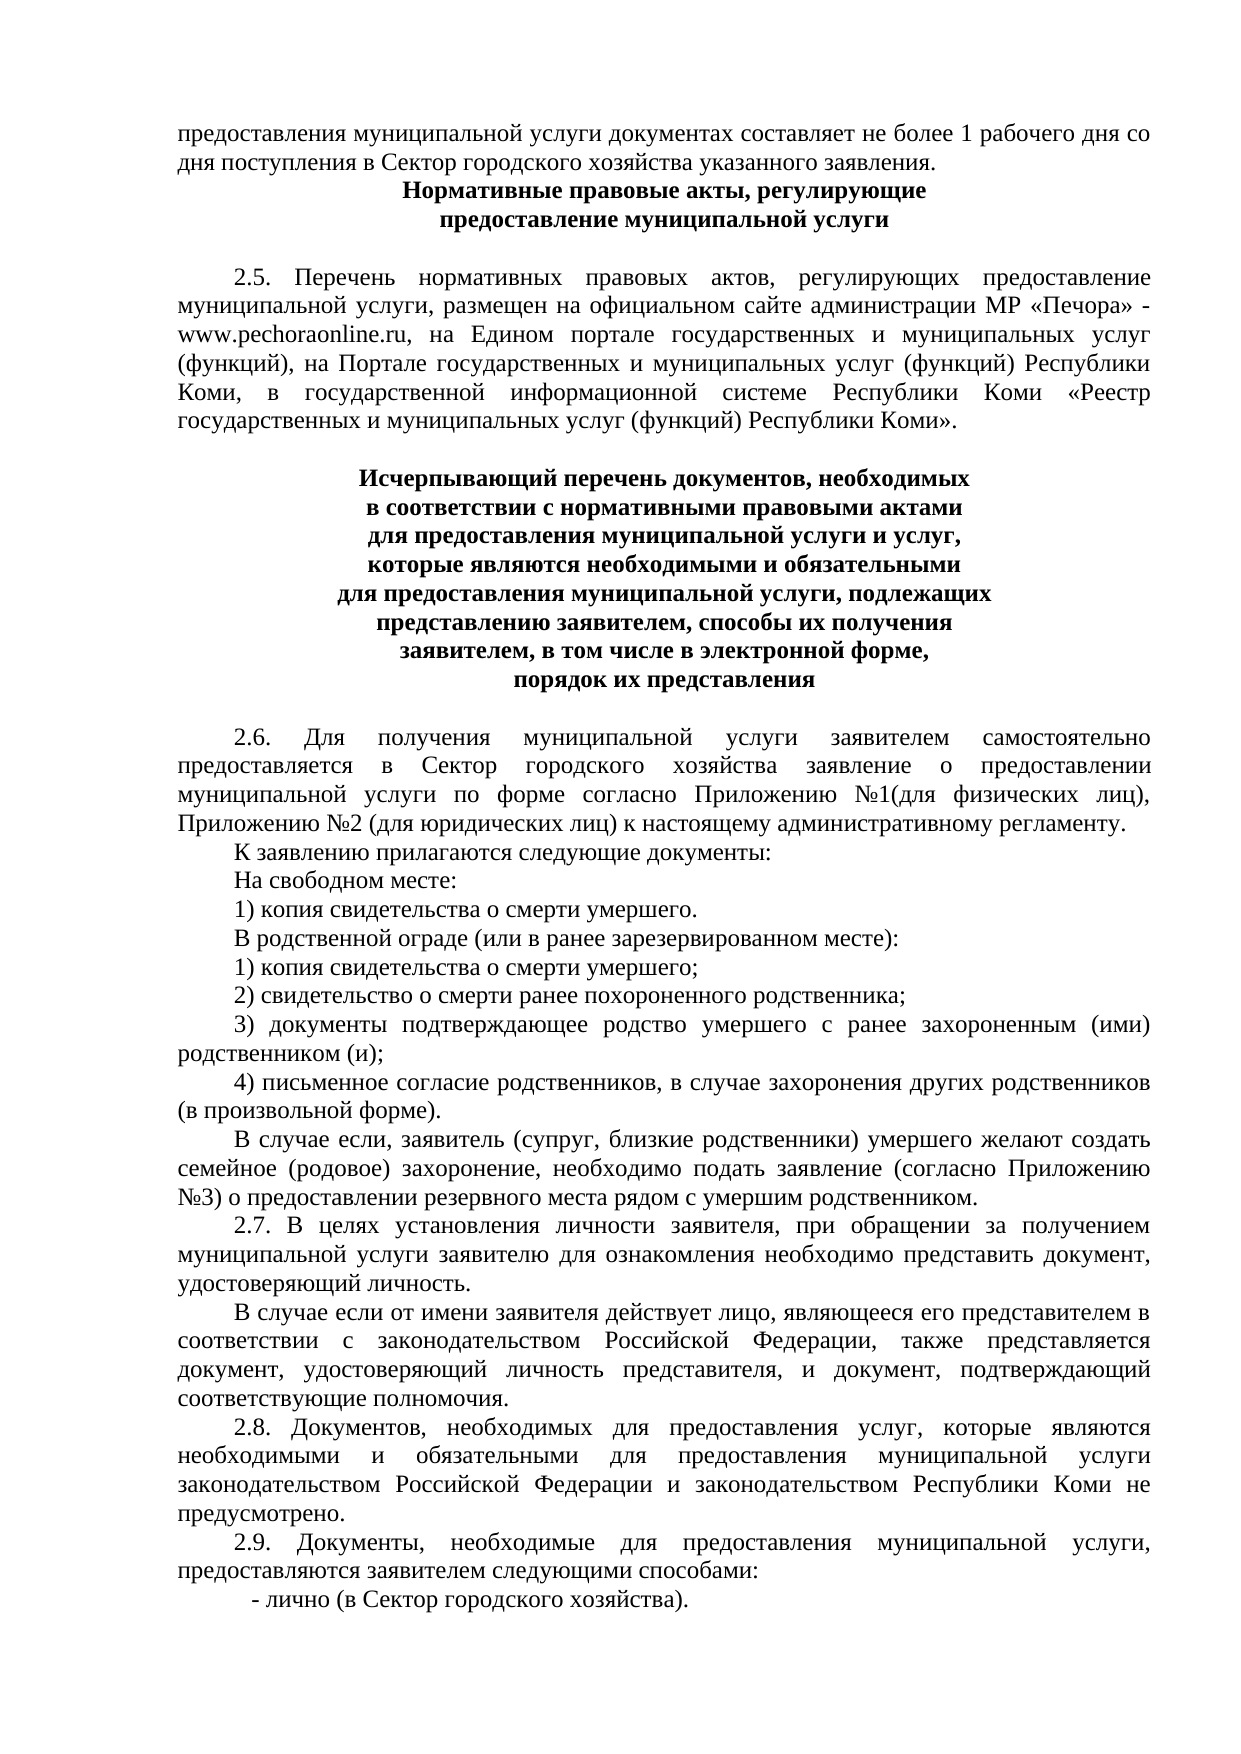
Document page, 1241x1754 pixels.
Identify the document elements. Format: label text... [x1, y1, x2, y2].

text для предоставления муниципальной услуги, подлежащих [177, 578, 1152, 607]
text 1) копия свидетельства о смерти умершего. [177, 894, 1152, 923]
text - лично (в Сектор городского хозяйства). [177, 1584, 1152, 1613]
text порядок их представления [177, 664, 1152, 693]
text 2.8. Документов, необходимых для предоставления услуг, которые являются необходимыми и обязательными для предоставления муниципальной услуги законодательством Российской Федерации и законодательством Республики Коми не предусмотрено. [177, 1412, 1152, 1527]
text К заявлению прилагаются следующие документы: [177, 837, 1152, 866]
text 2.7. В целях установления личности заявителя, при обращении за получением муниципальной услуги заявителю для ознакомления необходимо представить документ, удостоверяющий личность. [177, 1211, 1152, 1297]
text 4) письменное согласие родственников, в случае захоронения других родственников (в произвольной форме). [177, 1067, 1152, 1124]
text На свободном месте: [177, 866, 1152, 894]
text заявителем, в том числе в электронной форме, [177, 636, 1152, 664]
text В родственной ограде (или в ранее зарезервированном месте): [177, 923, 1152, 952]
text которые являются необходимыми и обязательными [177, 549, 1152, 578]
text 2.9. Документы, необходимые для предоставления муниципальной услуги, предоставляются заявителем следующими способами: [177, 1527, 1152, 1584]
text в соответствии с нормативными правовыми актами [177, 492, 1152, 521]
title предоставление муниципальной услуги [177, 204, 1152, 233]
text В случае если, заявитель (супруг, близкие родственники) умершего желают создать семейное (родовое) захоронение, необходимо подать заявление (согласно Приложению №3) о предоставлении резервного места рядом с умершим родственником. [177, 1124, 1152, 1211]
text 2.6. Для получения муниципальной услуги заявителем самостоятельно предоставляется в Сектор городского хозяйства заявление о предоставлении муниципальной услуги по форме согласно Приложению №1(для физических лиц), Приложению №2 (для юридических лиц) к настоящему административному регламенту. [177, 722, 1152, 837]
title Нормативные правовые акты, регулирующие [177, 176, 1152, 204]
text 3) документы подтверждающее родство умершего с ранее захороненным (ими) родственником (и); [177, 1009, 1152, 1067]
text 1) копия свидетельства о смерти умершего; [177, 952, 1152, 981]
text 2.5. Перечень нормативных правовых актов, регулирующих предоставление муниципальной услуги, размещен на официальном сайте администрации МР «Печора» - www.pechoraonline.ru, на Едином портале государственных и муниципальных услуг (функций), на Портале государственных и муниципальных услуг (функций) Республики Коми, в государственной информационной системе Республики Коми «Реестр государственных и муниципальных услуг (функций) Республики Коми». [177, 262, 1152, 434]
text Исчерпывающий перечень документов, необходимых [177, 463, 1152, 492]
text для предоставления муниципальной услуги и услуг, [177, 521, 1152, 549]
text представлению заявителем, способы их получения [177, 607, 1152, 636]
text 2) свидетельство о смерти ранее похороненного родственника; [177, 981, 1152, 1009]
text В случае если от имени заявителя действует лицо, являющееся его представителем в соответствии с законодательством Российской Федерации, также представляется документ, удостоверяющий личность представителя, и документ, подтверждающий соответствующие полномочия. [177, 1297, 1152, 1412]
